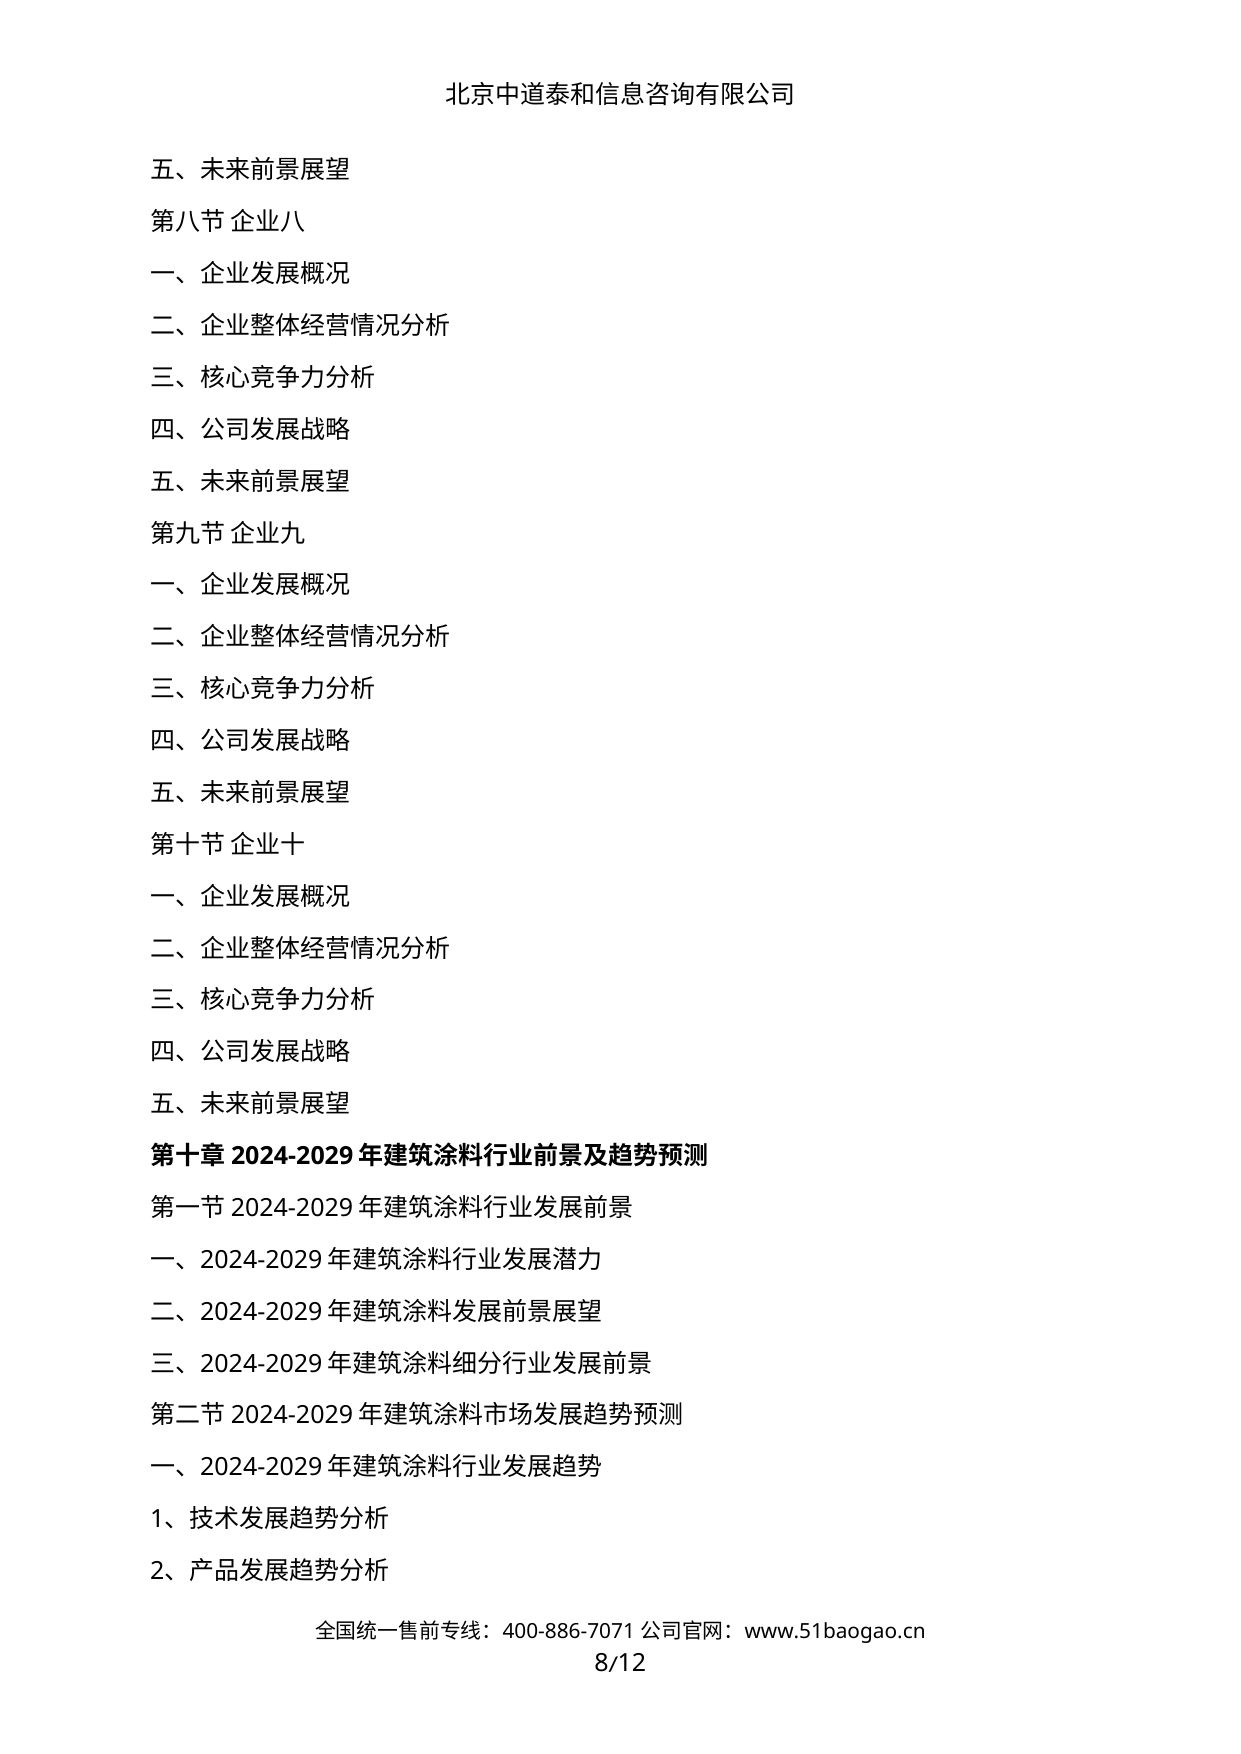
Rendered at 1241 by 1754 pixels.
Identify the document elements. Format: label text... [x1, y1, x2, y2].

text 五、未来前景展望 [150, 150, 1090, 186]
text 第八节 企业八 [150, 202, 1090, 238]
text 第一节 2024-2029年建筑涂料行业发展前景 [150, 1187, 1090, 1224]
text 第二节 2024-2029年建筑涂料市场发展趋势预测 [150, 1395, 1090, 1431]
text 三、核心竞争力分析 [150, 980, 1090, 1016]
text 三、2024-2029年建筑涂料细分行业发展前景 [150, 1343, 1090, 1379]
text 四、公司发展战略 [150, 409, 1090, 446]
text 第十章 2024-2029年建筑涂料行业前景及趋势预测 [150, 1136, 1090, 1172]
text 五、未来前景展望 [150, 772, 1090, 809]
text 一、2024-2029年建筑涂料行业发展趋势 [150, 1447, 1090, 1483]
text 二、2024-2029年建筑涂料发展前景展望 [150, 1291, 1090, 1327]
text 1、技术发展趋势分析 [150, 1499, 1090, 1535]
text 2、产品发展趋势分析 [150, 1551, 1090, 1587]
text 二、企业整体经营情况分析 [150, 617, 1090, 653]
text 五、未来前景展望 [150, 1084, 1090, 1120]
text 一、企业发展概况 [150, 565, 1090, 601]
text 一、企业发展概况 [150, 254, 1090, 290]
text 四、公司发展战略 [150, 1032, 1090, 1068]
text 三、核心竞争力分析 [150, 669, 1090, 705]
text 一、企业发展概况 [150, 876, 1090, 912]
text 二、企业整体经营情况分析 [150, 928, 1090, 964]
text 一、2024-2029年建筑涂料行业发展潜力 [150, 1239, 1090, 1276]
text 四、公司发展战略 [150, 721, 1090, 757]
text 五、未来前景展望 [150, 461, 1090, 497]
text 二、企业整体经营情况分析 [150, 306, 1090, 342]
text 三、核心竞争力分析 [150, 357, 1090, 394]
text 第九节 企业九 [150, 513, 1090, 549]
text 第十节 企业十 [150, 824, 1090, 861]
